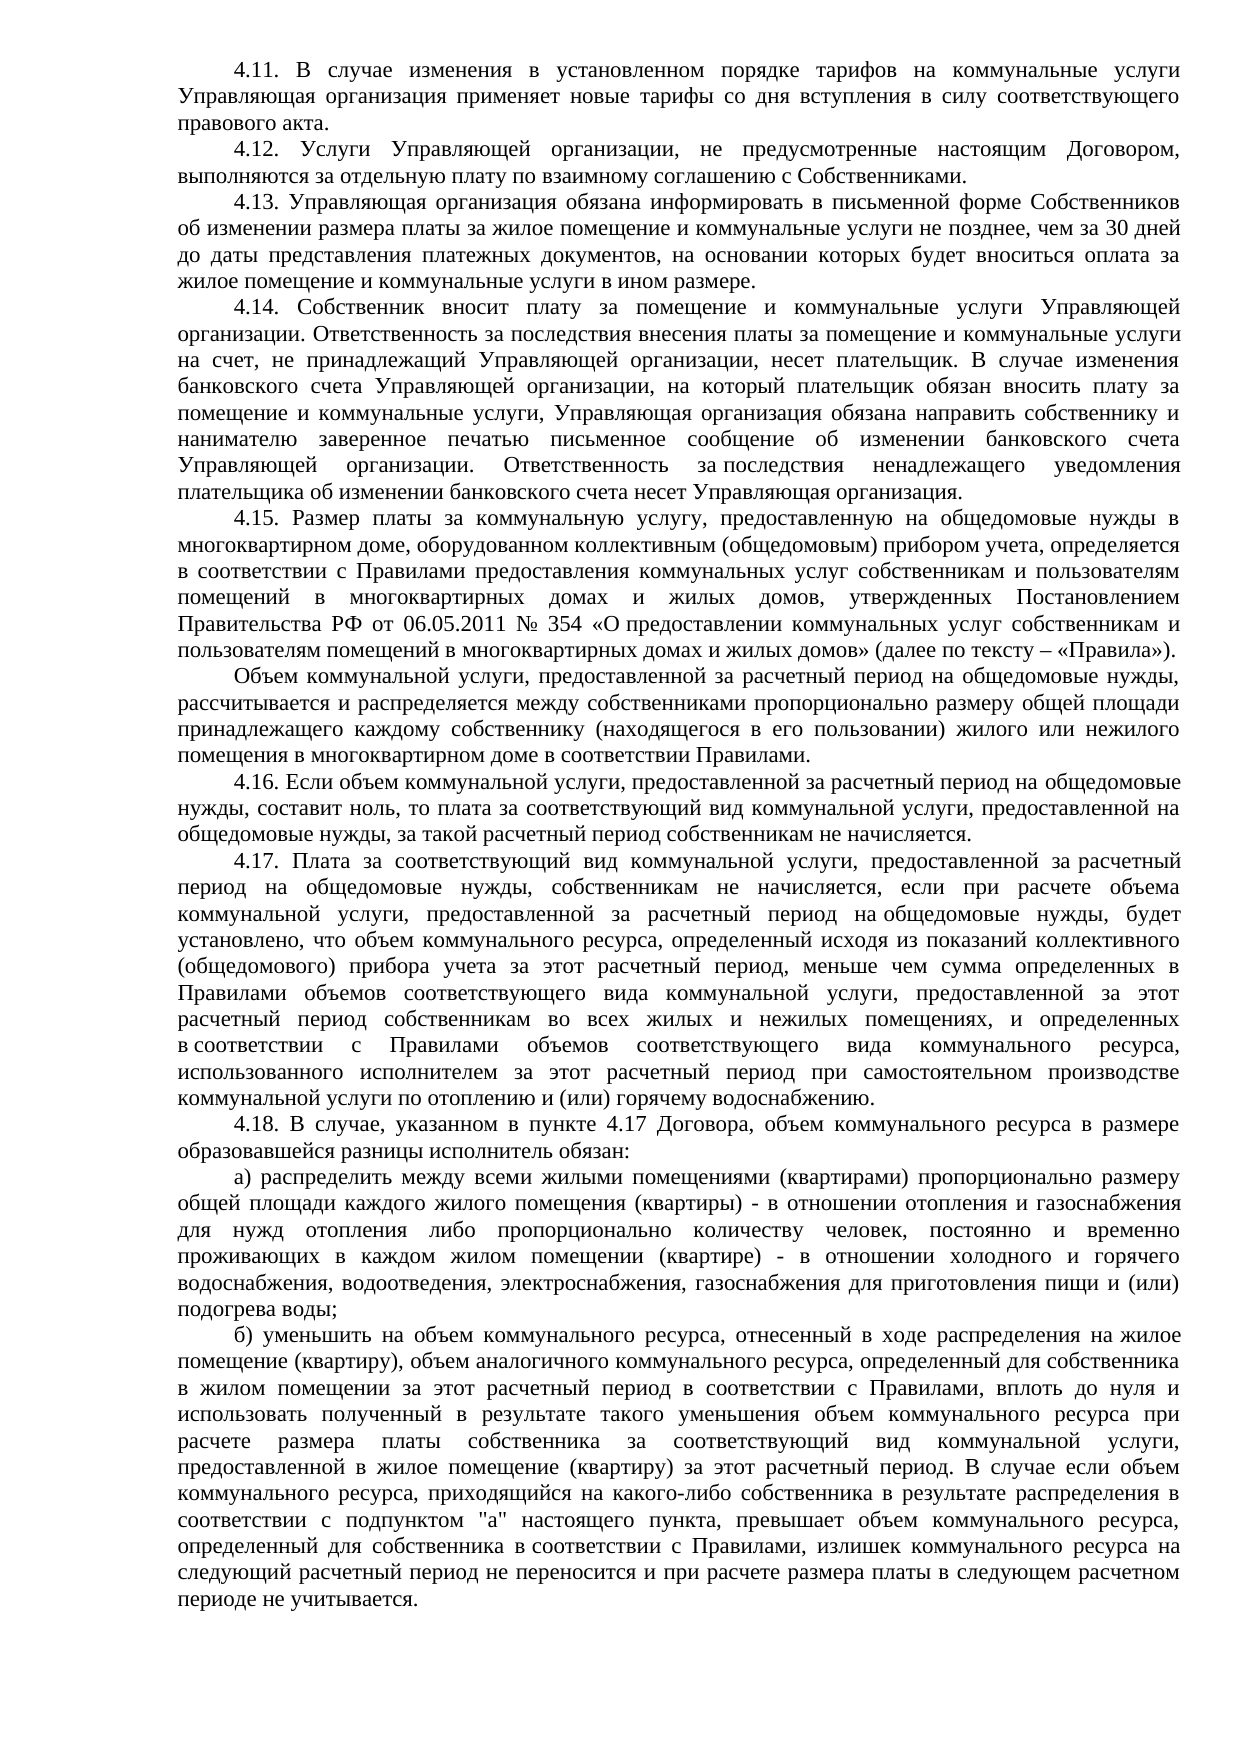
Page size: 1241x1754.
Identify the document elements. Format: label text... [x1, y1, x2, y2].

text б) уменьшить на объем коммунального ресурса, отнесенный в ходе распределения на жилое помещение (квартиру), объем аналогичного коммунального ресурса, определенный для собственника в жилом помещении за этот расчетный период в соответствии с Правилами, вплоть до нуля и использовать полученный в результате такого уменьшения объем коммунального ресурса при расчете размера платы собственника за соответствующий вид коммунальной услуги, предоставленной в жилое помещение (квартиру) за этот расчетный период. В случае если объем коммунального ресурса, приходящийся на какого-либо собственника в результате распределения в соответствии с подпунктом "а" настоящего пункта, превышает объем коммунального ресурса, определенный для собственника в соответствии с Правилами, излишек коммунального ресурса на следующий расчетный период не переносится и при расчете размера платы в следующем расчетном периоде не учитывается. [177, 1321, 1181, 1611]
text 4.14. Собственник вносит плату за помещение и коммунальные услуги Управляющей организации. Ответственность за последствия внесения платы за помещение и коммунальные услуги на счет, не принадлежащий Управляющей организации, несет плательщик. В случае изменения банковского счета Управляющей организации, на который плательщик обязан вносить плату за помещение и коммунальные услуги, Управляющая организация обязана направить собственнику и нанимателю заверенное печатью письменное сообщение об изменении банковского счета Управляющей организации. Ответственность за последствия ненадлежащего уведомления плательщика об изменении банковского счета несет Управляющая организация. [177, 293, 1181, 504]
text 4.12. Услуги Управляющей организации, не предусмотренные настоящим Договором, выполняются за отдельную плату по взаимному соглашению с Собственниками. [177, 135, 1181, 188]
text Объем коммунальной услуги, предоставленной за расчетный период на общедомовые нужды, рассчитывается и распределяется между собственниками пропорционально размеру общей площади принадлежащего каждому собственнику (находящегося в его пользовании) жилого или нежилого помещения в многоквартирном доме в соответствии Правилами. [177, 662, 1181, 768]
text 4.13. Управляющая организация обязана информировать в письменной форме Собственников об изменении размера платы за жилое помещение и коммунальные услуги не позднее, чем за 30 дней до даты представления платежных документов, на основании которых будет вноситься оплата за жилое помещение и коммунальные услуги в ином размере. [177, 188, 1181, 293]
text 4.18. В случае, указанном в пункте 4.17 Договора, объем коммунального ресурса в размере образовавшейся разницы исполнитель обязан: [177, 1110, 1181, 1163]
text а) распределить между всеми жилыми помещениями (квартирами) пропорционально размеру общей площади каждого жилого помещения (квартиры) - в отношении отопления и газоснабжения для нужд отопления либо пропорционально количеству человек, постоянно и временно проживающих в каждом жилом помещении (квартире) - в отношении холодного и горячего водоснабжения, водоотведения, электроснабжения, газоснабжения для приготовления пищи и (или) подогрева воды; [177, 1163, 1181, 1321]
text 4.11. В случае изменения в установленном порядке тарифов на коммунальные услуги Управляющая организация применяет новые тарифы со дня вступления в силу соответствующего правового акта. [177, 56, 1181, 135]
text 4.16. Если объем коммунальной услуги, предоставленной за расчетный период на общедомовые нужды, составит ноль, то плата за соответствующий вид коммунальной услуги, предоставленной на общедомовые нужды, за такой расчетный период собственникам не начисляется. [177, 768, 1181, 847]
text 4.15. Размер платы за коммунальную услугу, предоставленную на общедомовые нужды в многоквартирном доме, оборудованном коллективным (общедомовым) прибором учета, определяется в соответствии с Правилами предоставления коммунальных услуг собственникам и пользователям помещений в многоквартирных домах и жилых домов, утвержденных Постановлением Правительства РФ от 06.05.2011 № 354 «О предоставлении коммунальных услуг собственникам и пользователям помещений в многоквартирных домах и жилых домов» (далее по тексту – «Правила»). [177, 504, 1181, 662]
text 4.17. Плата за соответствующий вид коммунальной услуги, предоставленной за расчетный период на общедомовые нужды, собственникам не начисляется, если при расчете объема коммунальной услуги, предоставленной за расчетный период на общедомовые нужды, будет установлено, что объем коммунального ресурса, определенный исходя из показаний коллективного (общедомового) прибора учета за этот расчетный период, меньше чем сумма определенных в Правилами объемов соответствующего вида коммунальной услуги, предоставленной за этот расчетный период собственникам во всех жилых и нежилых помещениях, и определенных в соответствии с Правилами объемов соответствующего вида коммунального ресурса, использованного исполнителем за этот расчетный период при самостоятельном производстве коммунальной услуги по отоплению и (или) горячему водоснабжению. [177, 847, 1181, 1110]
